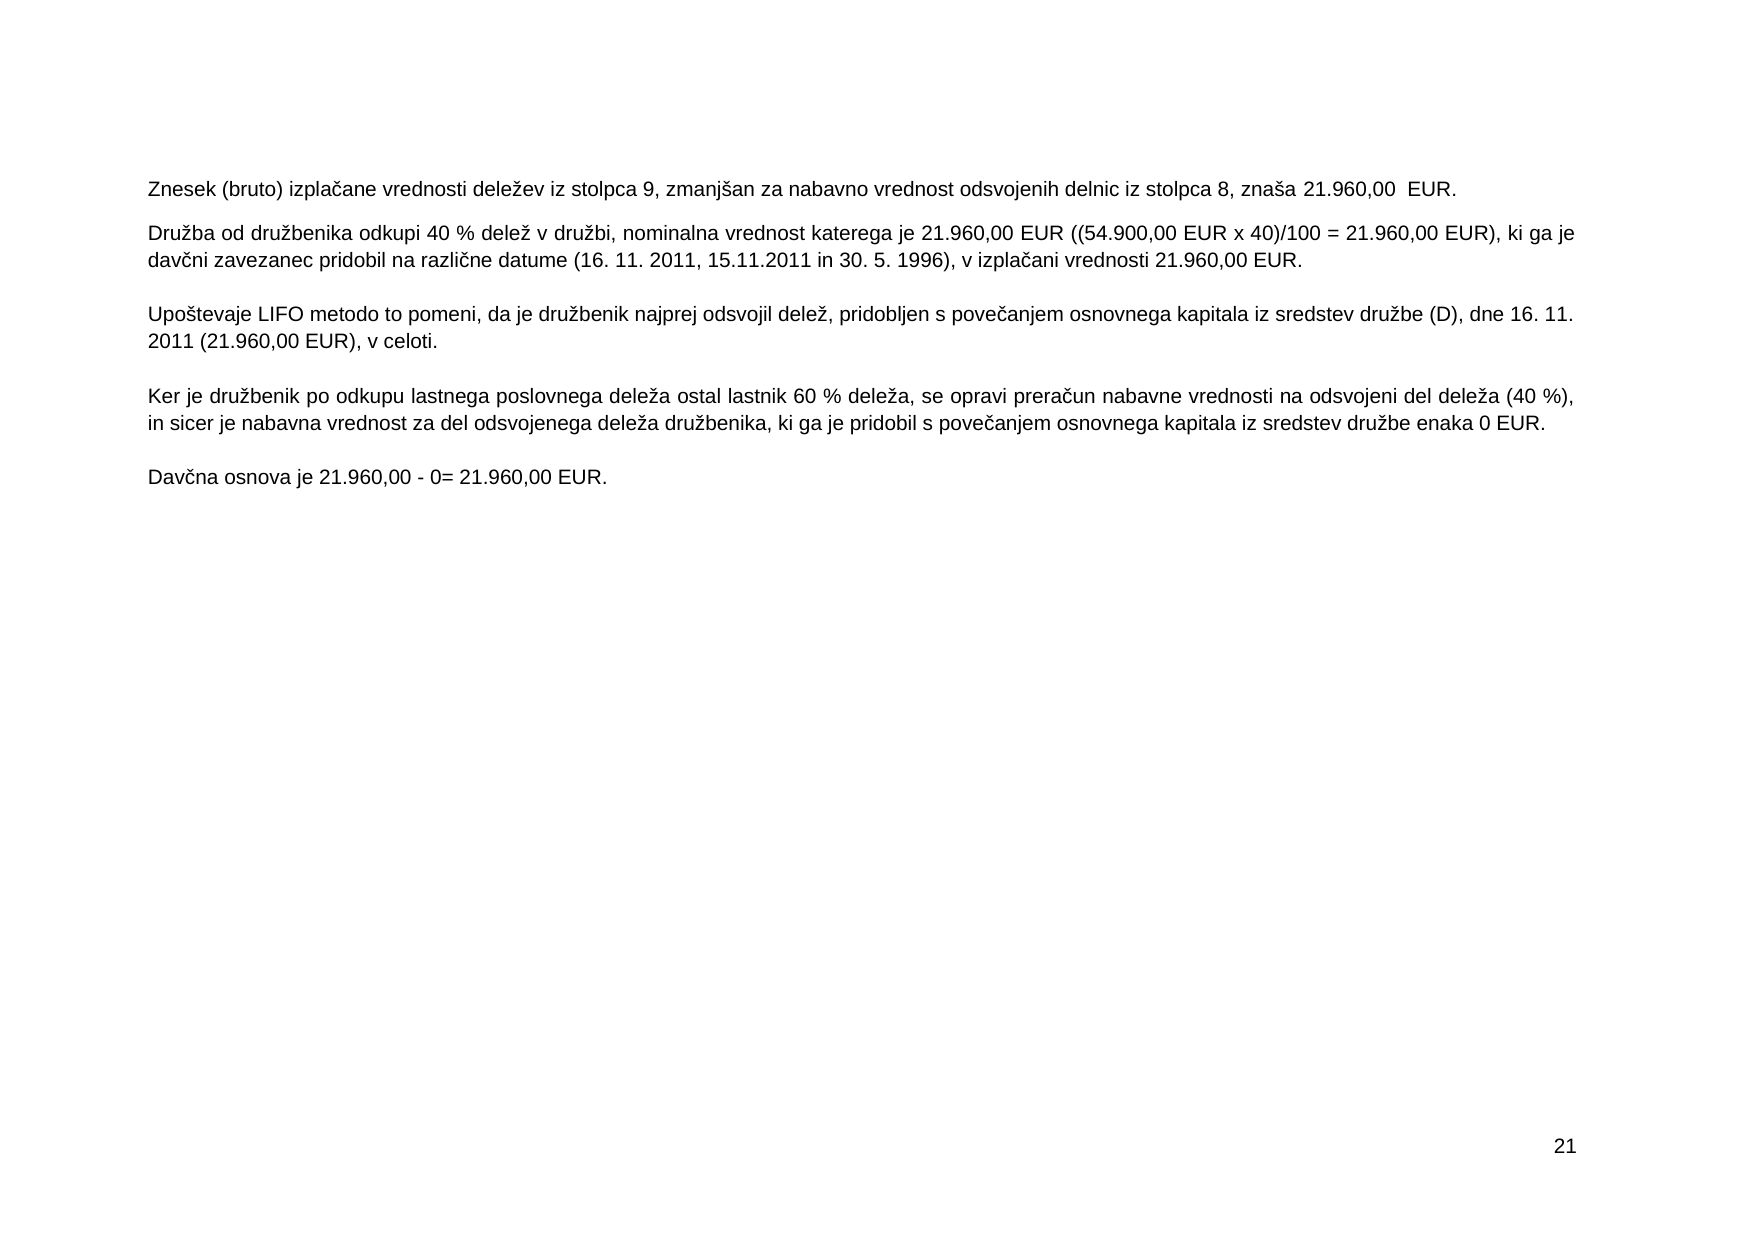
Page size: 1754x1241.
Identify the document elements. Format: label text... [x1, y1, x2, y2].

text Ker je družbenik po odkupu lastnega poslovnega deleža ostal lastnik 60 % deleža, se opravi preračun nabavne vrednosti na odsvojeni del deleža (40 %), in sicer je nabavna vrednost za del odsvojenega deleža družbenika, ki ga je pridobil s povečanjem osnovnega kapitala iz sredstev družbe enaka 0 EUR. [148, 381, 1577, 436]
text Znesek (bruto) izplačane vrednosti deležev iz stolpca 9, zmanjšan za nabavno vrednost odsvojenih delnic iz stolpca 8, znaša 21.960,00 EUR. [148, 177, 1577, 201]
text Upoštevaje LIFO metodo to pomeni, da je družbenik najprej odsvojil delež, pridobljen s povečanjem osnovnega kapitala iz sredstev družbe (D), dne 16. 11. 2011 (21.960,00 EUR), v celoti. [148, 300, 1577, 354]
text Družba od družbenika odkupi 40 % delež v družbi, nominalna vrednost katerega je 21.960,00 EUR ((54.900,00 EUR x 40)/100 = 21.960,00 EUR), ki ga je davčni zavezanec pridobil na različne datume (16. 11. 2011, 15.11.2011 in 30. 5. 1996), v izplačani vrednosti 21.960,00 EUR. [148, 219, 1577, 273]
text Davčna osnova je 21.960,00 - 0= 21.960,00 EUR. [148, 463, 1577, 490]
